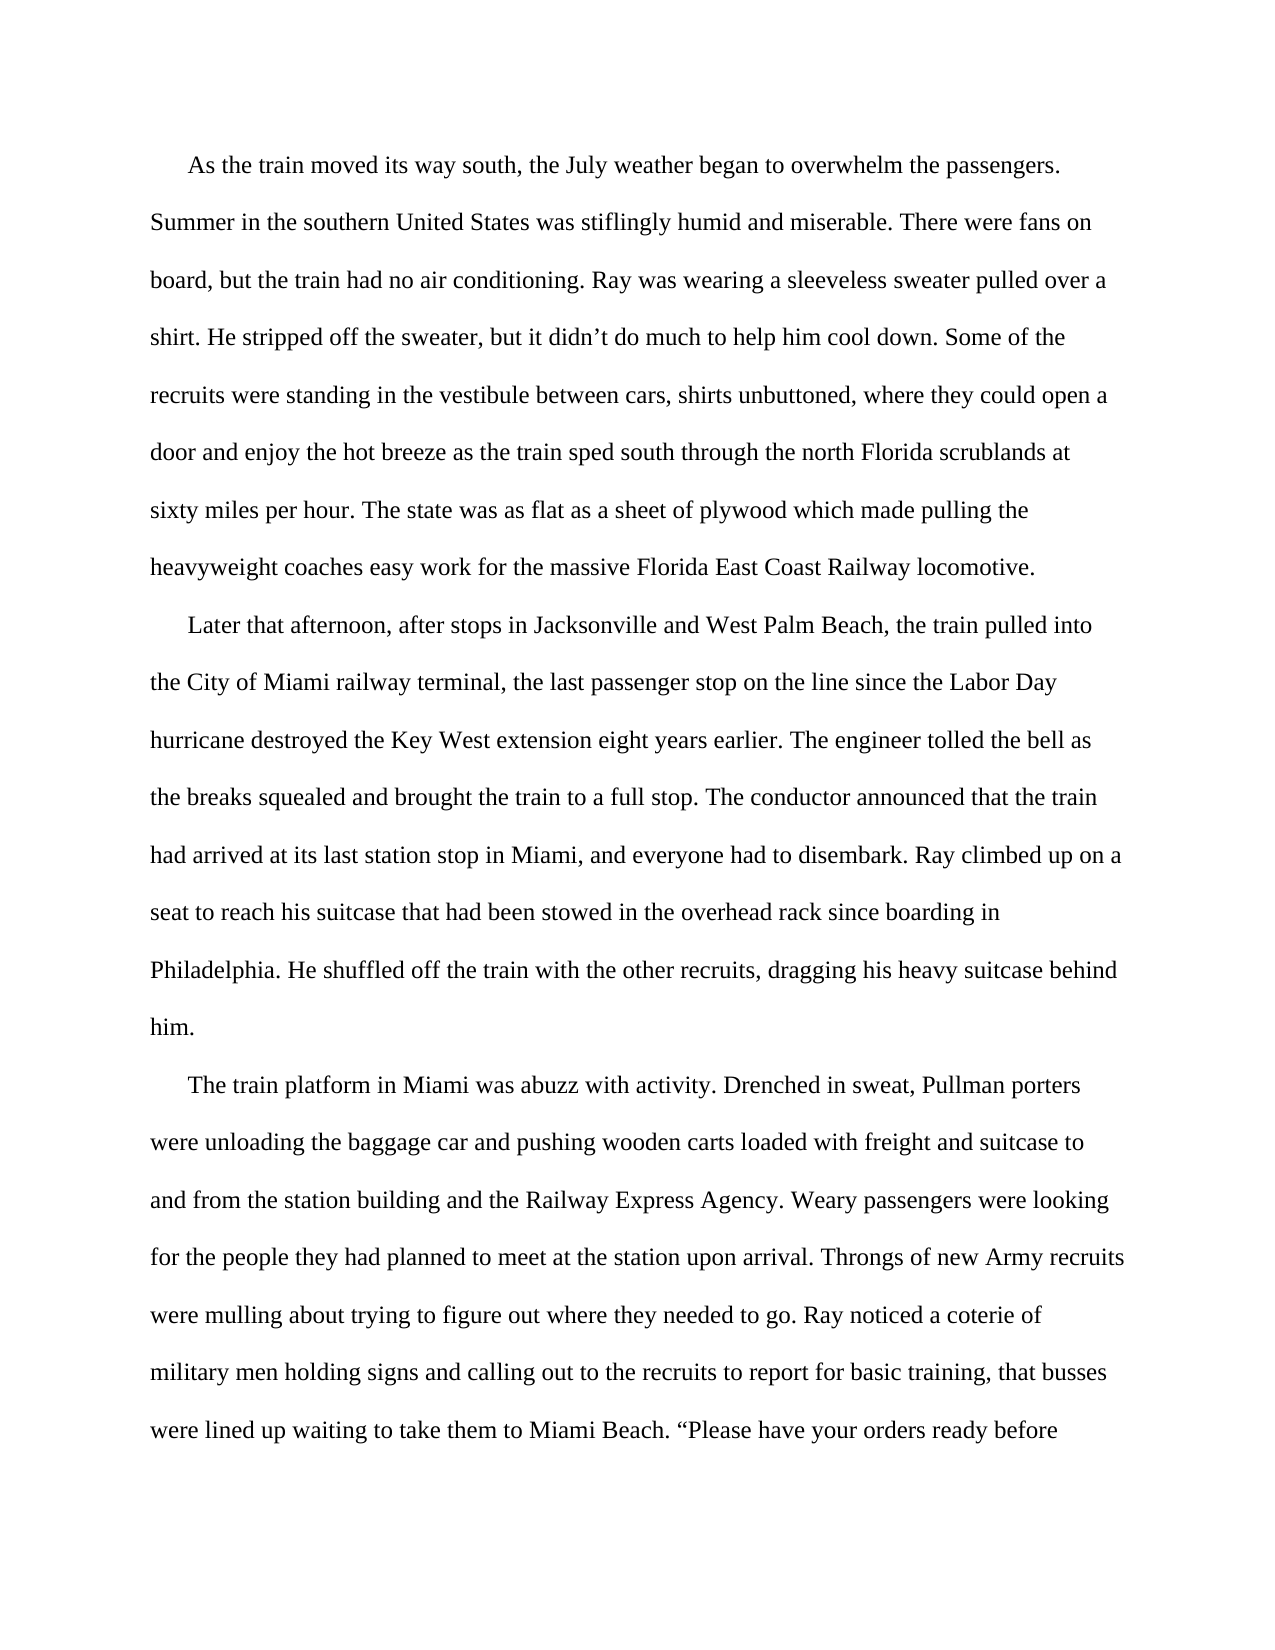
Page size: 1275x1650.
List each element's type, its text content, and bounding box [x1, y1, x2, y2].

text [150, 1070, 1125, 1444]
text Later that afternoon, after stops in Jacksonville and West Palm Beach, the train pulled into the City of Miami railway terminal, the last passenger stop on the line since the Labor Day hurricane destroyed the Key West extension eight years earlier. The engineer tolled the bell as the breaks squealed and brought the train to a full stop. The conductor announced that the train had arrived at its last station stop in Miami, and everyone had to disembark. Ray climbed up on a seat to reach his suitcase that had been stowed in the overhead rack since boarding in Philadelphia. He shuffled off the train with the other recruits, dragging his heavy suitcase behind him. [150, 610, 1125, 1041]
text As the train moved its way south, the July weather began to overwhelm the passengers. Summer in the southern United States was stiflingly humid and miserable. There were fans on board, but the train had no air conditioning. Ray was wearing a sleeveless sweater pulled over a shirt. He stripped off the sweater, but it didn’t do much to help him cool down. Some of the recruits were standing in the vestibule between cars, shirts unbuttoned, where they could open a door and enjoy the hot breeze as the train sped south through the north Florida scrublands at sixty miles per hour. The state was as flat as a sheet of plywood which made pulling the heavyweight coaches easy work for the massive Florida East Coast Railway locomotive. [150, 150, 1125, 581]
